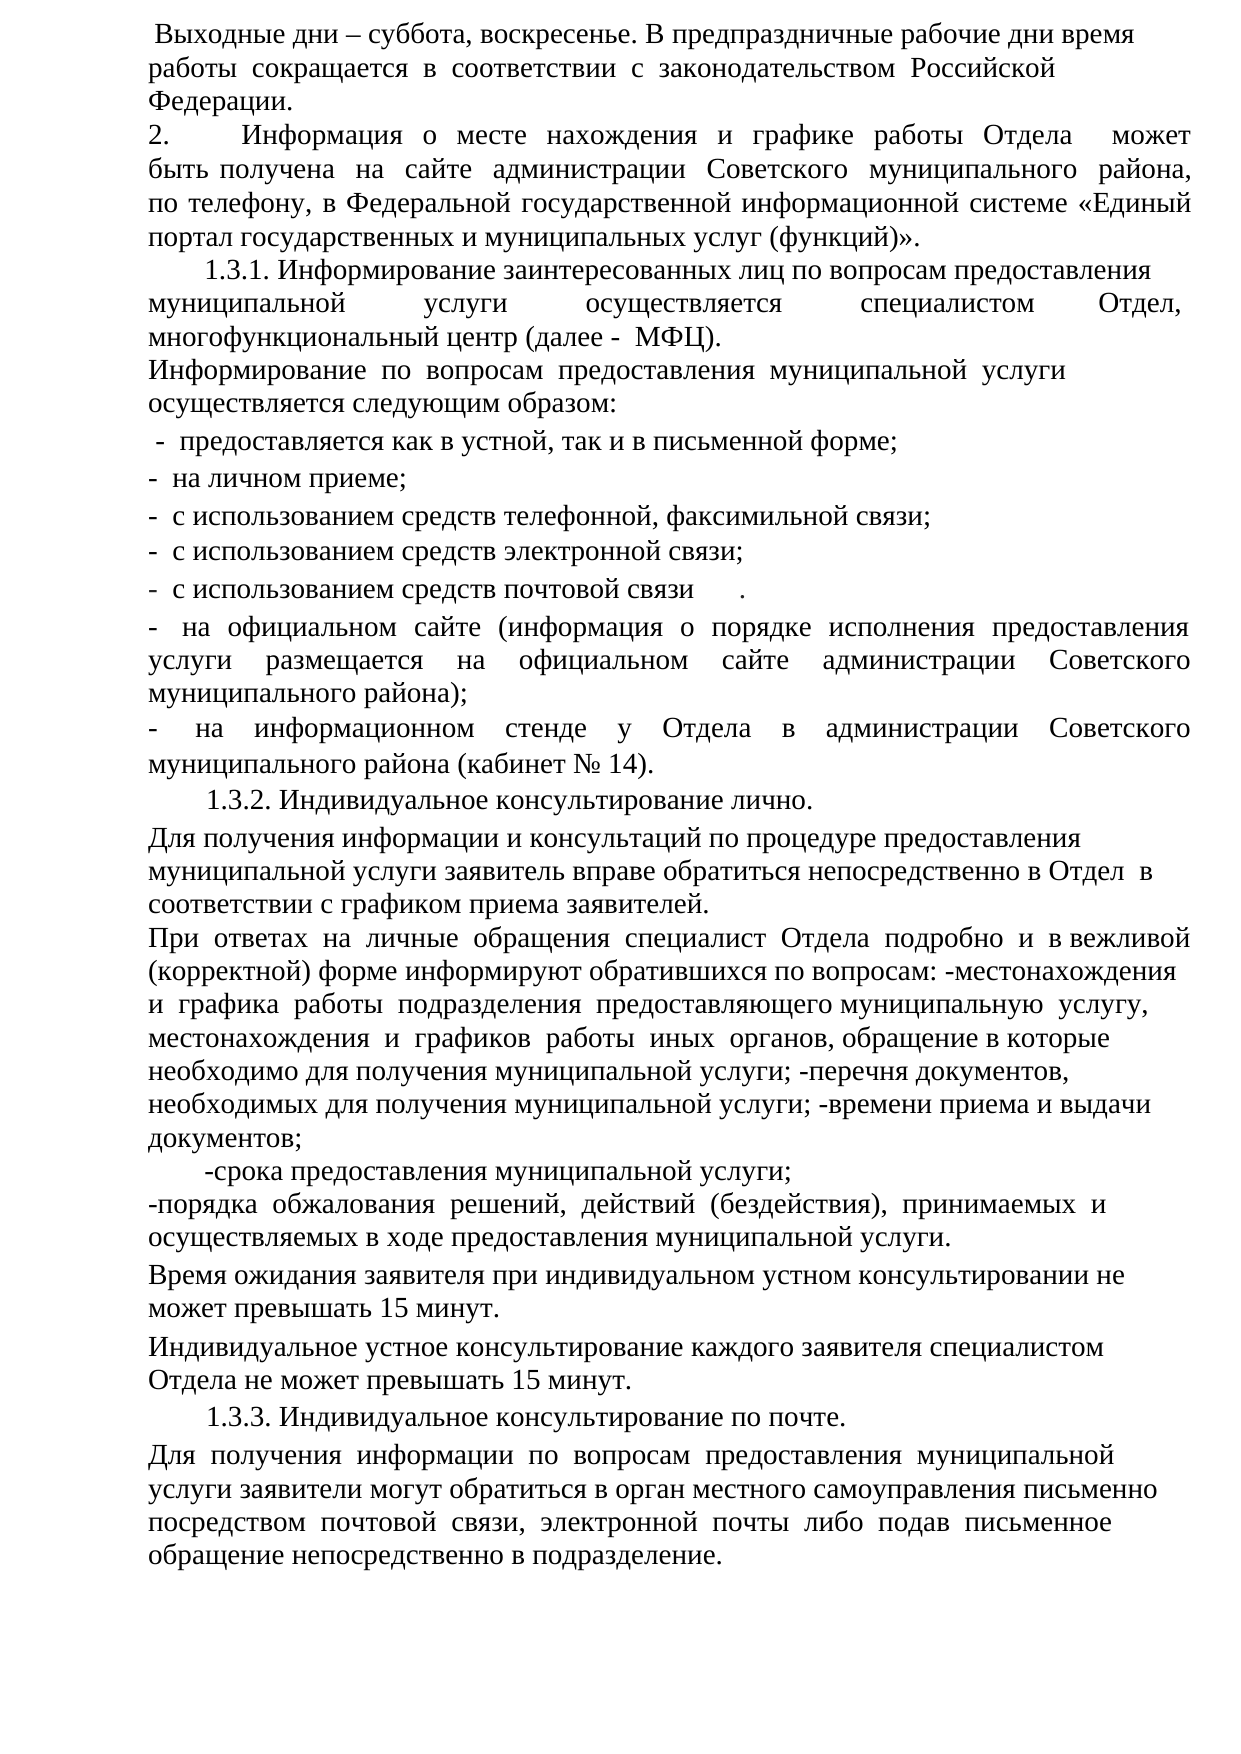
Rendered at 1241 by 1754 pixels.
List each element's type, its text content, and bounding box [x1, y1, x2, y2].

list предоставляется как в устной, так и в письменной форме; [155, 424, 1193, 457]
text 1.3.1. Информирование заинтересованных лиц по вопросам предоставления [204, 253, 1193, 286]
text Индивидуальное устное консультирование каждого заявителя специалистом Отдела не может превышать 15 минут. [148, 1329, 1192, 1396]
text муниципальной услуги осуществляется специалистом многофункциональный центр (далее - МФЦ). [148, 286, 1035, 353]
list на официальном сайте (информация о порядке исполнения предоставления услуги размещается на официальном сайте администрации Советского муниципального района); [148, 609, 1192, 709]
text -порядка обжалования решений, действий (бездействия), принимаемых и осуществляемых в ходе предоставления муниципальной услуги. [148, 1187, 1193, 1253]
list с использованием средств электронной связи; [148, 534, 1193, 567]
text Выходные дни – суббота, воскресенье. В предпраздничные рабочие дни время работы сокращается в соответствии с законодательством Российской Федерации. [148, 17, 1192, 117]
text При ответах на личные обращения специалист Отдела подробно и в вежливой (корректной) форме информируют обратившихся по вопросам: -местонахождения и графика работы подразделения предоставляющего муниципальную услугу, местонахождения и графиков работы иных органов, обращение в которые необходимо для получения муниципальной услуги; -перечня документов, необходимых для получения муниципальной услуги; -времени приема и выдачи документов; [148, 920, 1192, 1154]
text 1.3.3. Индивидуальное консультирование по почте. [206, 1401, 1193, 1433]
list с использованием средств почтовой связи . [148, 572, 1193, 605]
text 1.3.2. Индивидуальное консультирование лично. [206, 783, 1193, 816]
text Для получения информации по вопросам предоставления муниципальной услуги заявители могут обратиться в орган местного самоуправления письменно посредством почтовой связи, электронной почты либо подав письменное обращение непосредственно в подразделение. [148, 1438, 1192, 1571]
text Для получения информации и консультаций по процедуре предоставления муниципальной услуги заявитель вправе обратиться непосредственно в Отдел в соответствии с графиком приема заявителей. [148, 820, 1193, 920]
text Отдел, [1098, 286, 1189, 319]
text Время ожидания заявителя при индивидуальном устном консультировании не может превышать 15 минут. [148, 1258, 1192, 1324]
text -срока предоставления муниципальной услуги; [204, 1154, 1193, 1187]
list с использованием средств телефонной, факсимильной связи; [148, 499, 1193, 532]
list на информационном стенде у Отдела в администрации Советского муниципального района (кабинет № 14). [148, 709, 1192, 780]
text Информирование по вопросам предоставления муниципальной услуги осуществляется следующим образом: [148, 353, 1192, 419]
list Информация о месте нахождения и графике работы Отдела может быть получена на сайте администрации Советского муниципального района, по телефону, в Федеральной государственной информационной системе «Единый портал государственных и муниципальных услуг (функций)». [148, 117, 1193, 253]
list на личном приеме; [148, 462, 1193, 494]
